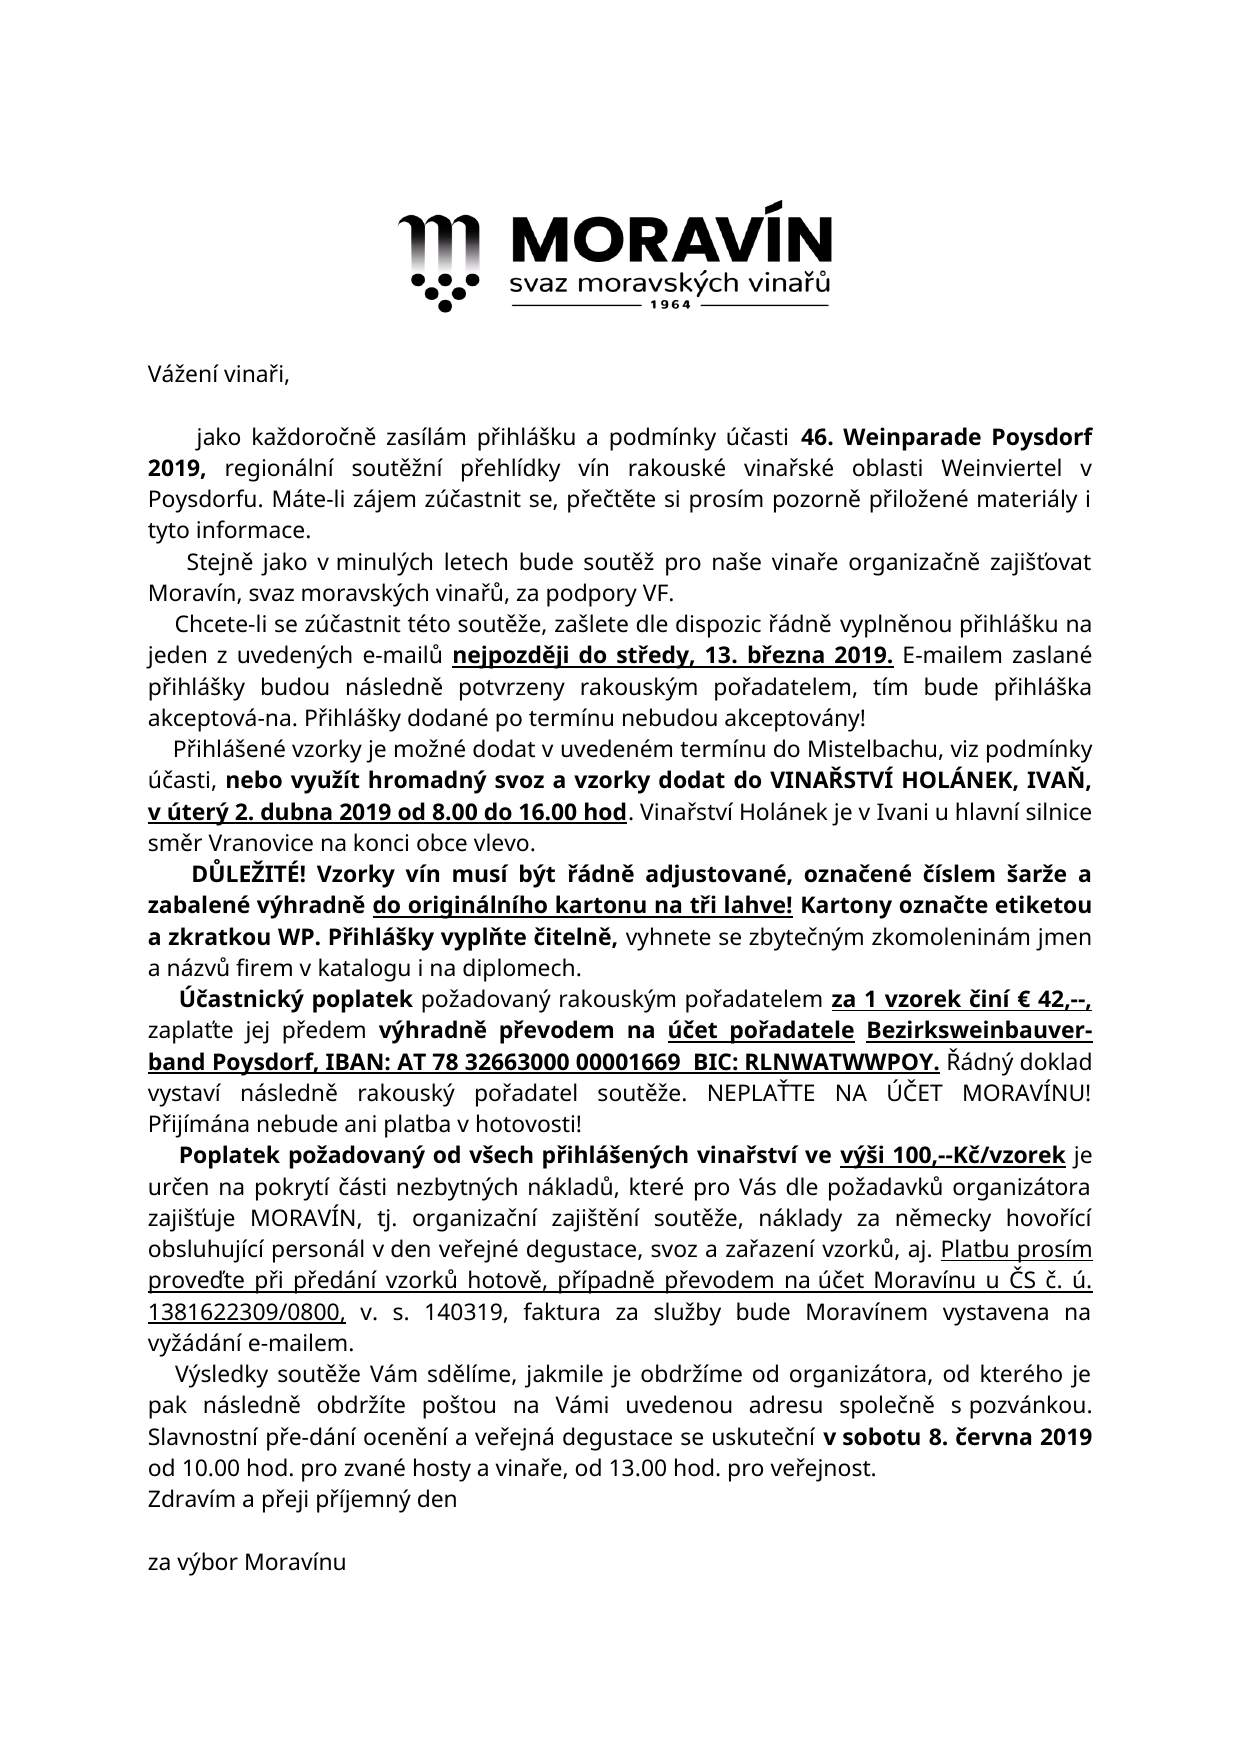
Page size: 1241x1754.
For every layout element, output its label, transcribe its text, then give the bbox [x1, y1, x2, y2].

text DŮLEŽITÉ! Vzorky vín musí být řádně adjustované, označené číslem šarže a zabalené výhradně do originálního kartonu na tři lahve! Kartony označte etiketou a zkratkou WP. Přihlášky vyplňte čitelně, vyhnete se zbytečným zkomoleninám jmen a názvů firem v katalogu i na diplomech. [148, 858, 1093, 983]
text za výbor Moravínu [148, 1546, 1093, 1577]
text jako každoročně zasílám přihlášku a podmínky účasti 46. Weinparade Poysdorf 2019, regionální soutěžní přehlídky vín rakouské vinařské oblasti Weinviertel v Poysdorfu. Máte-li zájem zúčastnit se, přečtěte si prosím pozorně přiložené materiály i tyto informace. [148, 421, 1093, 546]
text Účastnický poplatek požadovaný rakouským pořadatelem za 1 vzorek činí € 42,--, zaplaťte jej předem výhradně převodem na účet pořadatele Bezirksweinbauver-band Poysdorf, IBAN: AT 78 32663000 00001669 BIC: RLNWATWWPOY. Řádný doklad vystaví následně rakouský pořadatel soutěže. NEPLAŤTE NA ÚČET MORAVÍNU! Přijímána nebude ani platba v hotovosti! [148, 983, 1093, 1139]
text Poplatek požadovaný od všech přihlášených vinařství ve výši 100,--Kč/vzorek je určen na pokrytí části nezbytných nákladů, které pro Vás dle požadavků organizátora zajišťuje MORAVÍN, tj. organizační zajištění soutěže, náklady za německy hovořící obsluhující personál v den veřejné degustace, svoz a zařazení vzorků, aj. Platbu prosím proveďte při předání vzorků hotově, případně převodem na účet Moravínu u ČS č. ú. 1381622309/0800, v. s. 140319, faktura za služby bude Moravínem vystavena na vyžádání e-mailem. [148, 1293, 1093, 1358]
text Stejně jako v minulých letech bude soutěž pro naše vinaře organizačně zajišťovat Moravín, svaz moravských vinařů, za podpory VF. [148, 546, 1093, 608]
text Zdravím a přeji příjemný den [148, 1483, 1093, 1514]
text Výsledky soutěže Vám sdělíme, jakmile je obdržíme od organizátora, od kterého je pak následně obdržíte poštou na Vámi uvedenou adresu společně s pozvánkou. Slavnostní pře-dání ocenění a veřejná degustace se uskuteční v sobotu 8. června 2019 od 10.00 hod. pro zvané hosty a vinaře, od 13.00 hod. pro veřejnost. [148, 1358, 1093, 1483]
text Poplatek požadovaný od všech přihlášených vinařství ve výši 100,--Kč/vzorek je určen na pokrytí části nezbytných nákladů, které pro Vás dle požadavků organizátora zajišťuje MORAVÍN, tj. organizační zajištění soutěže, náklady za německy hovořící obsluhující personál v den veřejné degustace, svoz a zařazení vzorků, aj. Platbu prosím proveďte při předání vzorků hotově, případně převodem na účet Moravínu u ČS č. ú. 1381622309/0800, v. s. 140319, faktura za služby bude Moravínem vystavena na vyžádání e-mailem. [148, 1139, 1093, 1291]
text Přihlášené vzorky je možné dodat v uvedeném termínu do Mistelbachu, viz podmínky účasti, nebo využít hromadný svoz a vzorky dodat do VINAŘSTVÍ HOLÁNEK, IVAŇ, v úterý 2. dubna 2019 od 8.00 do 16.00 hod. Vinařství Holánek je v Ivani u hlavní silnice směr Vranovice na konci obce vlevo. [148, 733, 1093, 858]
text Vážení vinaři, [148, 358, 1093, 389]
text Chcete-li se zúčastnit této soutěže, zašlete dle dispozic řádně vyplněnou přihlášku na jeden z uvedených e-mailů nejpozději do středy, 13. března 2019. E-mailem zaslané přihlášky budou následně potvrzeny rakouským pořadatelem, tím bude přihláška akceptová-na. Přihlášky dodané po termínu nebudou akceptovány! [148, 608, 1093, 733]
picture [386, 147, 855, 359]
